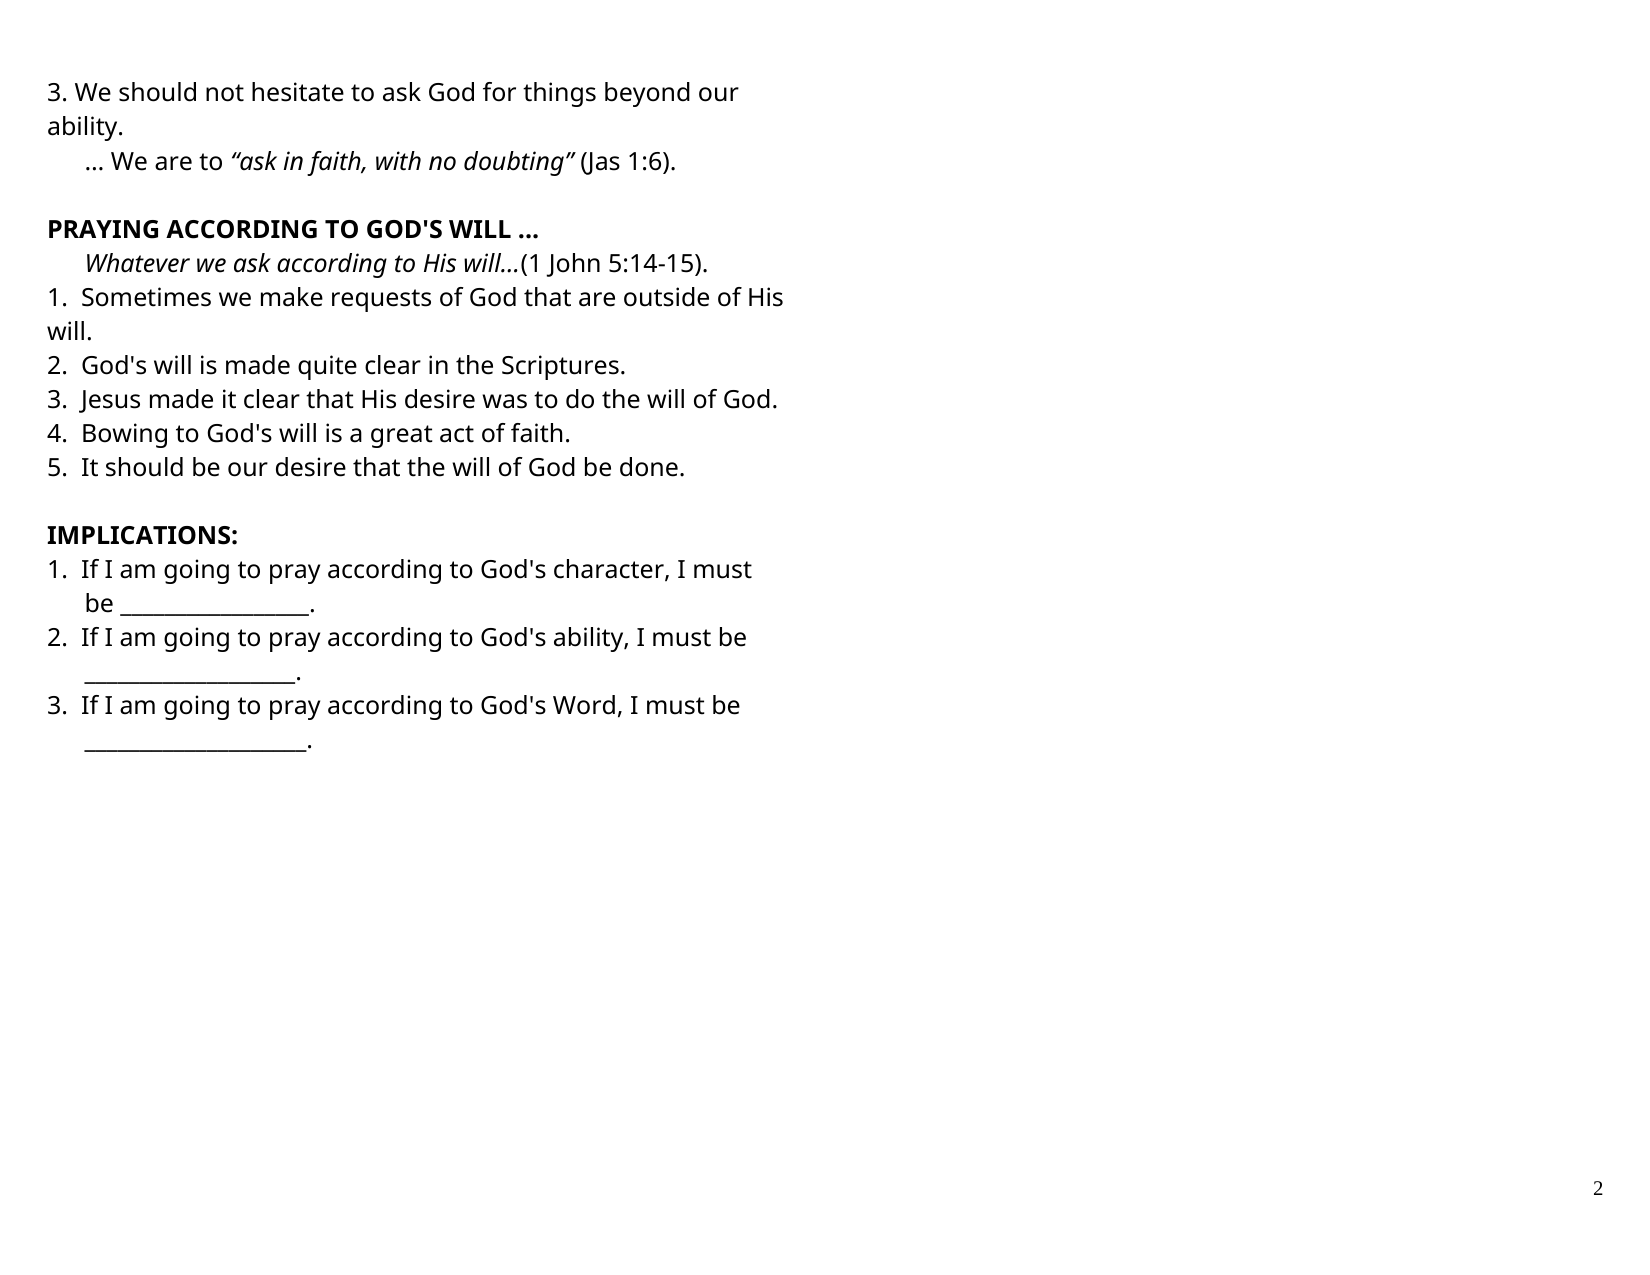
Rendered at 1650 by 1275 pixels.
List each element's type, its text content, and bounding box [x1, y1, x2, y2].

text 4. Bowing to God's will is a great act of faith. [47, 416, 787, 450]
text 3. If I am going to pray according to God's Word, I must be ____________________. [47, 688, 787, 756]
text 3. Jesus made it clear that His desire was to do the will of God. [47, 382, 787, 416]
text … We are to “ask in faith, with no doubting” (Jas 1:6). [47, 143, 787, 177]
text 2. God's will is made quite clear in the Scriptures. [47, 347, 787, 382]
text 1. If I am going to pray according to God's character, I must be _________________. [47, 552, 787, 620]
text 5. It should be our desire that the will of God be done. [47, 450, 787, 484]
text Whatever we ask according to His will…(1 John 5:14-15). [47, 245, 787, 279]
text 1. Sometimes we make requests of God that are outside of His will. [47, 279, 787, 347]
text PRAYING ACCORDING TO GOD'S WILL ... [47, 211, 787, 245]
text 3. We should not hesitate to ask God for things beyond our ability. [47, 75, 787, 143]
text 2. If I am going to pray according to God's ability, I must be ___________________. [47, 620, 787, 688]
text IMPLICATIONS: [47, 518, 787, 552]
